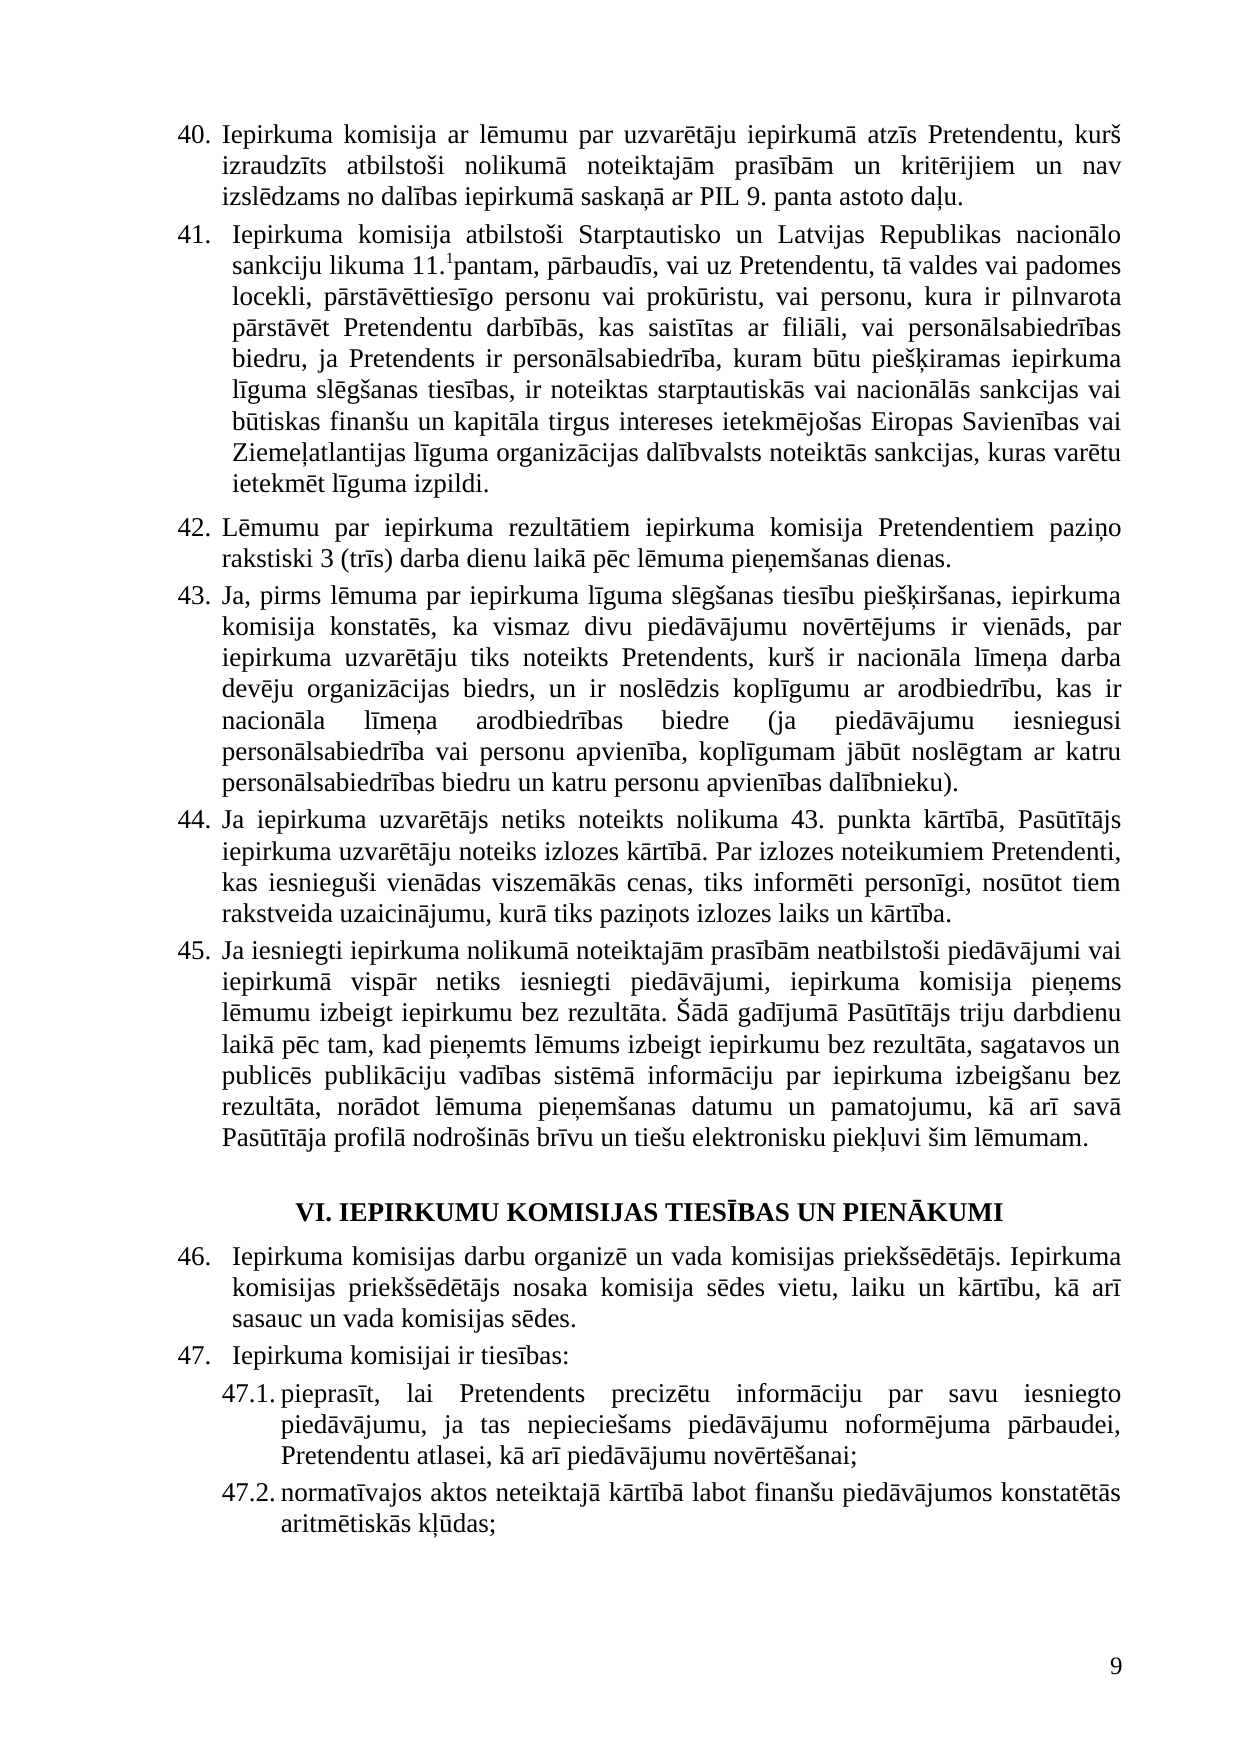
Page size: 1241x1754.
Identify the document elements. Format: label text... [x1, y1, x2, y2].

list Iepirkuma komisijas darbu organizē un vada komisijas priekšsēdētājs. Iepirkuma komisijas priekšsēdētājs nosaka komisija sēdes vietu, laiku un kārtību, kā arī sasauc un vada komisijas sēdes. [177, 1239, 1122, 1333]
list normatīvajos aktos neteiktajā kārtībā labot finanšu piedāvājumos konstatētās aritmētiskās kļūdas; [222, 1476, 1122, 1539]
list Lēmumu par iepirkuma rezultātiem iepirkuma komisija Pretendentiem paziņo rakstiski 3 (trīs) darba dienu laikā pēc lēmuma pieņemšanas dienas. [177, 511, 1122, 573]
list Iepirkuma komisijai ir tiesības: [177, 1339, 1122, 1370]
list Ja iepirkuma uzvarētājs netiks noteikts nolikuma 43. punkta kārtībā, Pasūtītājs iepirkuma uzvarētāju noteiks izlozes kārtībā. Par izlozes noteikumiem Pretendenti, kas iesnieguši vienādas viszemākās cenas, tiks informēti personīgi, nosūtot tiem rakstveida uzaicinājumu, kurā tiks paziņots izlozes laiks un kārtība. [177, 803, 1122, 928]
list Iepirkuma komisija ar lēmumu par uzvarētāju iepirkumā atzīs Pretendentu, kurš izraudzīts atbilstoši nolikumā noteiktajām prasībām un kritērijiem un nav izslēdzams no dalības iepirkumā saskaņā ar PIL 9. panta astoto daļu. [177, 118, 1122, 212]
list pieprasīt, lai Pretendents precizētu informāciju par savu iesniegto piedāvājumu, ja tas nepieciešams piedāvājumu noformējuma pārbaudei, Pretendentu atlasei, kā arī piedāvājumu novērtēšanai; [222, 1377, 1122, 1470]
list Ja iesniegti iepirkuma nolikumā noteiktajām prasībām neatbilstoši piedāvājumi vai iepirkumā vispār netiks iesniegti piedāvājumi, iepirkuma komisija pieņems lēmumu izbeigt iepirkumu bez rezultāta. Šādā gadījumā Pasūtītājs triju darbdienu laikā pēc tam, kad pieņemts lēmums izbeigt iepirkumu bez rezultāta, sagatavos un publicēs publikāciju vadības sistēmā informāciju par iepirkuma izbeigšanu bez rezultāta, norādot lēmuma pieņemšanas datumu un pamatojumu, kā arī savā Pasūtītāja profilā nodrošinās brīvu un tiešu elektronisku piekļuvi šim lēmumam. [177, 934, 1122, 1152]
subtitle VI. IEPIRKUMU KOMISIJAS TIESĪBAS UN PIENĀKUMI [177, 1196, 1122, 1227]
list Ja, pirms lēmuma par iepirkuma līguma slēgšanas tiesību piešķiršanas, iepirkuma komisija konstatēs, ka vismaz divu piedāvājumu novērtējums ir vienāds, par iepirkuma uzvarētāju tiks noteikts Pretendents, kurš ir nacionāla līmeņa darba devēju organizācijas biedrs, un ir noslēdzis koplīgumu ar arodbiedrību, kas ir nacionāla līmeņa arodbiedrības biedre (ja piedāvājumu iesniegusi personālsabiedrība vai personu apvienība, koplīgumam jābūt noslēgtam ar katru personālsabiedrības biedru un katru personu apvienības dalībnieku). [177, 579, 1122, 797]
list Iepirkuma komisija atbilstoši Starptautisko un Latvijas Republikas nacionālo sankciju likuma 11.1pantam, pārbaudīs, vai uz Pretendentu, tā valdes vai padomes locekli, pārstāvēttiesīgo personu vai prokūristu, vai personu, kura ir pilnvarota pārstāvēt Pretendentu darbībās, kas saistītas ar filiāli, vai personālsabiedrības biedru, ja Pretendents ir personālsabiedrība, kuram būtu piešķiramas iepirkuma līguma slēgšanas tiesības, ir noteiktas starptautiskās vai nacionālās sankcijas vai būtiskas finanšu un kapitāla tirgus intereses ietekmējošas Eiropas Savienības vai Ziemeļatlantijas līguma organizācijas dalībvalsts noteiktās sankcijas, kuras varētu ietekmēt līguma izpildi. [177, 218, 1122, 498]
